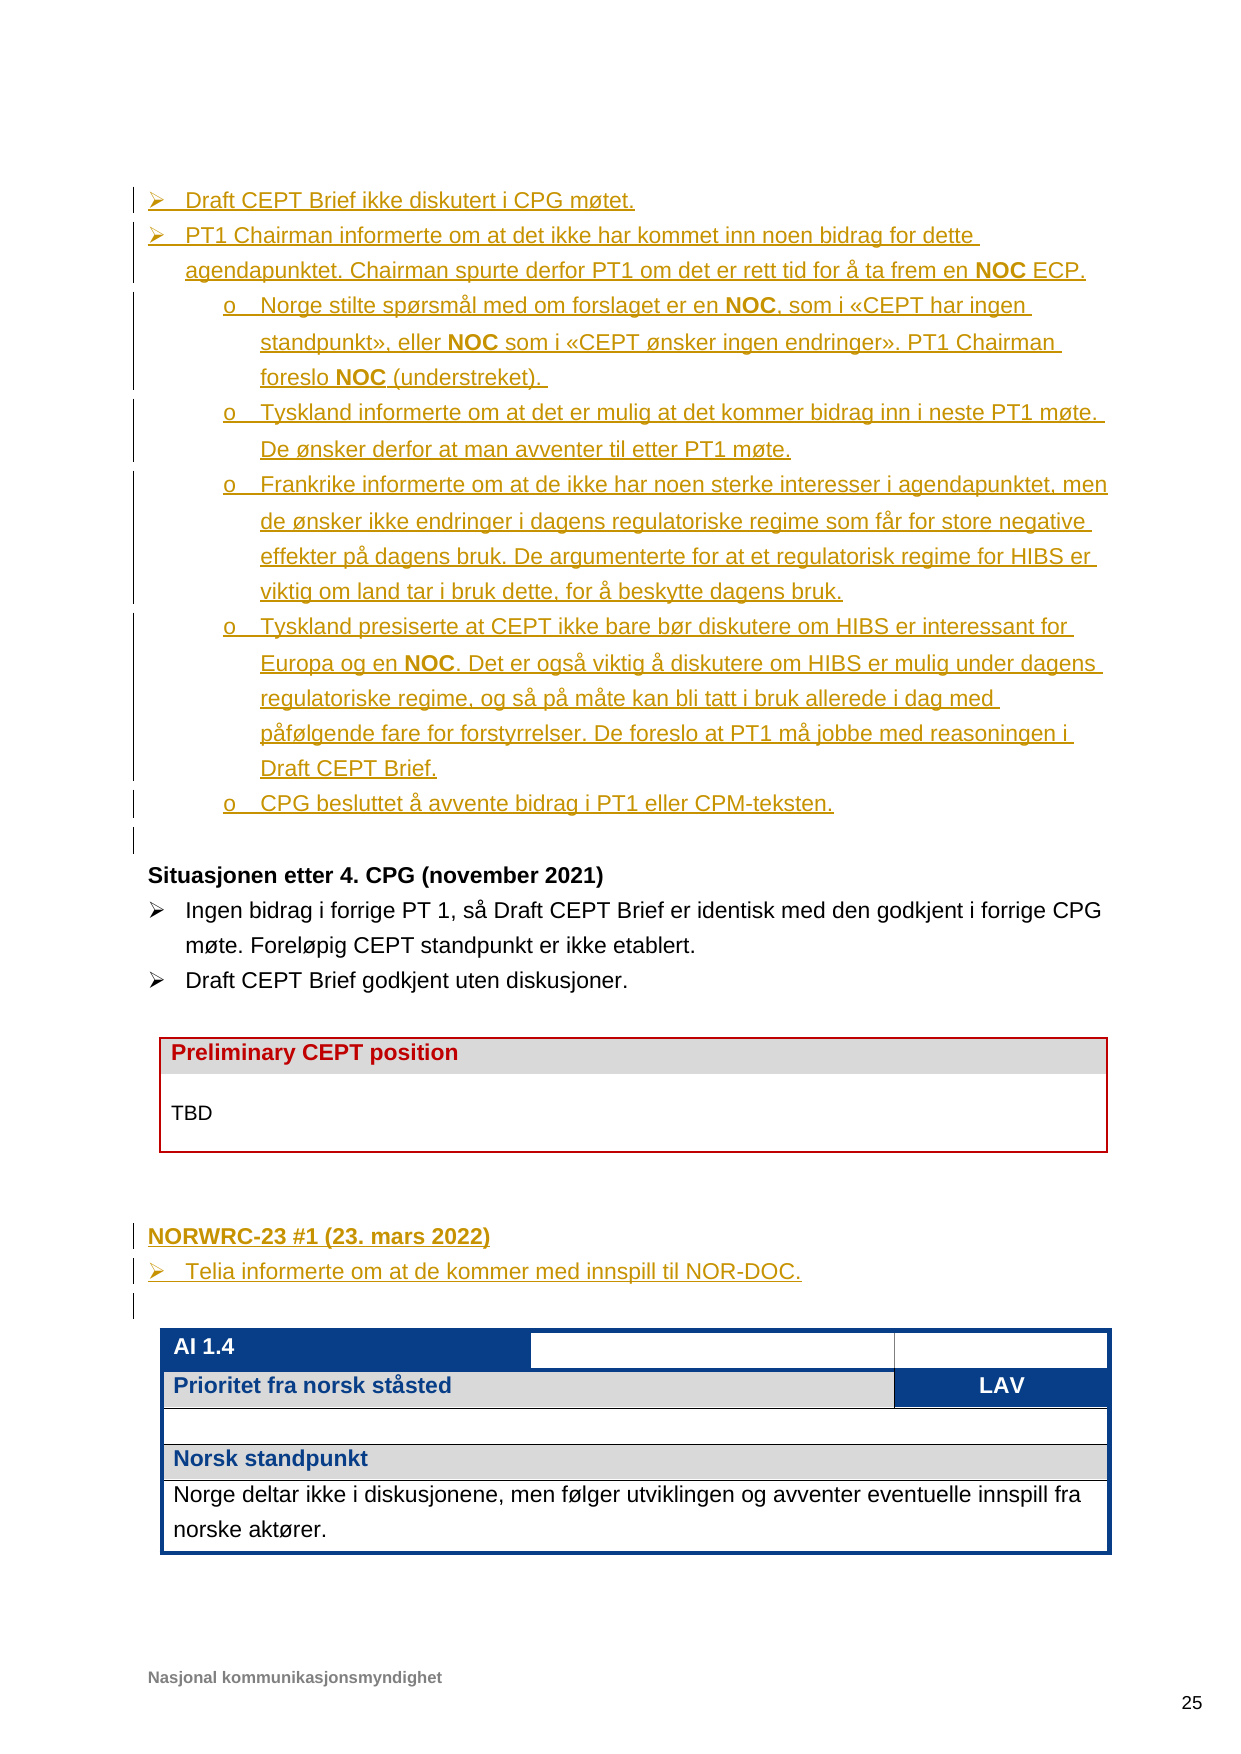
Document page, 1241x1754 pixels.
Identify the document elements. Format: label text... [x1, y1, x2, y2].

table_cell TBD [161, 1074, 1106, 1151]
table_cell Norsk standpunkt [164, 1445, 1107, 1479]
list Ingen bidrag i forrige PT 1, så Draft CEPT Brief er identisk med den godkjent i forrige CPG møte. Foreløpig CEPT standpunkt er ikke etablert. [148, 897, 1110, 958]
table_header Preliminary CEPT position [161, 1039, 1106, 1074]
table_cell Norge deltar ikke i diskusjonene, men følger utviklingen og avventer eventuelle innspill fra norske aktører. [164, 1481, 1107, 1551]
table_cell [164, 1409, 1107, 1443]
table_header AI 1.4 [164, 1333, 526, 1368]
table_header [531, 1333, 894, 1368]
text Situasjonen etter 4. CPG (november 2021) [148, 862, 1110, 888]
list Draft CEPT Brief godkjent uten diskusjoner. [148, 967, 1110, 993]
table_cell LAV [895, 1372, 1107, 1407]
table_header [895, 1333, 1107, 1368]
table_cell Prioritet fra norsk ståsted [164, 1372, 894, 1407]
